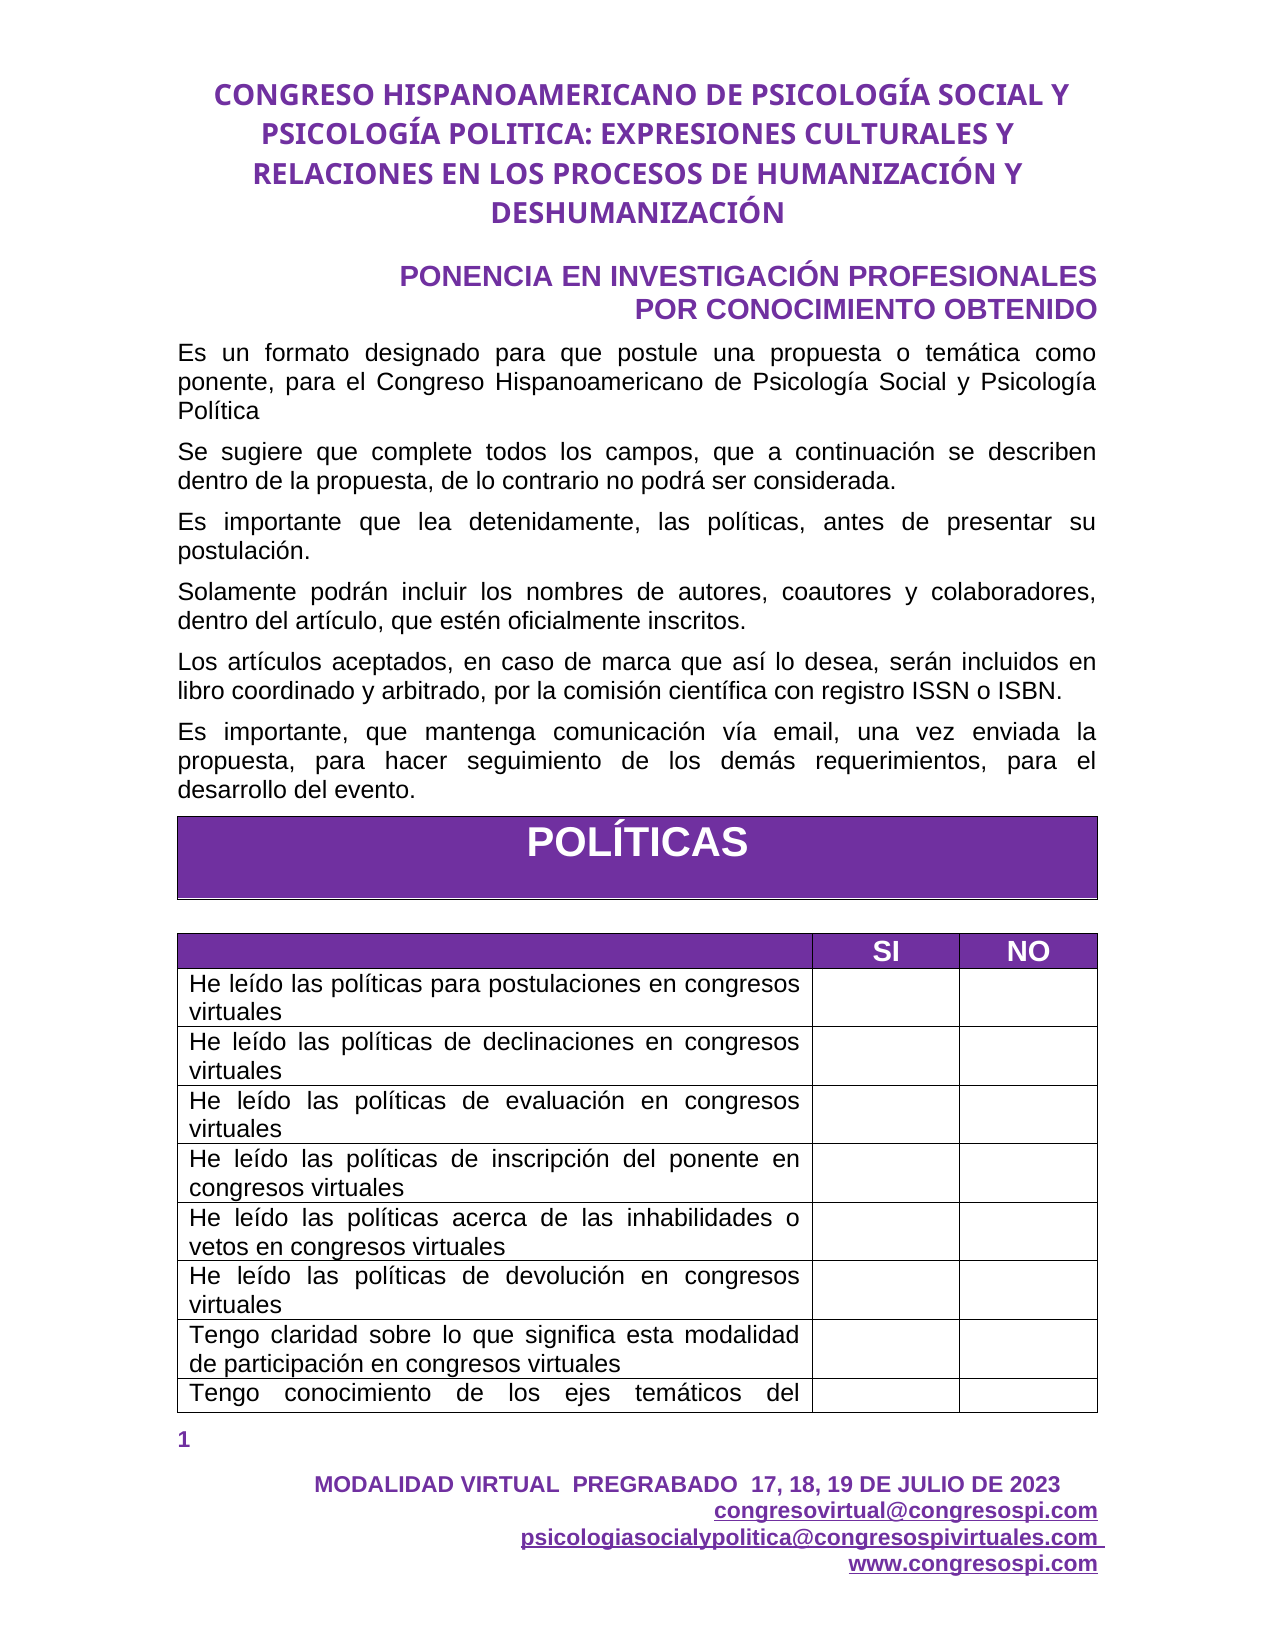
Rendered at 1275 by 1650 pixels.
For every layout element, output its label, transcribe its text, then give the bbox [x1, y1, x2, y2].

table_cell [813, 1086, 959, 1143]
text Es importante que lea detenidamente, las políticas, antes de presentar su postulación. [177, 507, 1098, 565]
text Solamente podrán incluir los nombres de autores, coautores y colaboradores, dentro del artículo, que estén oficialmente inscritos. [177, 577, 1098, 635]
table_cell He leído las políticas de devolución en congresos virtuales [178, 1261, 812, 1319]
table_cell [960, 969, 1097, 1026]
table_cell He leído las políticas para postulaciones en congresos virtuales [178, 969, 812, 1026]
table_cell [960, 1379, 1097, 1412]
table_cell [813, 1379, 959, 1412]
table_cell He leído las políticas de inscripción del ponente en congresos virtuales [178, 1144, 812, 1202]
table_cell [813, 1027, 959, 1085]
table_cell He leído las políticas acerca de las inhabilidades o vetos en congresos virtuales [178, 1203, 812, 1260]
table_cell [813, 1320, 959, 1377]
table_cell [813, 1203, 959, 1260]
table_header POLÍTICAS [178, 817, 1097, 898]
table_cell [960, 1203, 1097, 1260]
text Es un formato designado para que postule una propuesta o temática como ponente, para el Congreso Hispanoamericano de Psicología Social y Psicología Política [177, 338, 1098, 425]
table_cell [960, 1086, 1097, 1143]
table_header [178, 934, 812, 968]
table_cell He leído las políticas de evaluación en congresos virtuales [178, 1086, 812, 1143]
table_cell [813, 1261, 959, 1319]
text Los artículos aceptados, en caso de marca que así lo desea, serán incluidos en libro coordinado y arbitrado, por la comisión científica con registro ISSN o ISBN. [177, 647, 1098, 705]
table_cell He leído las políticas de declinaciones en congresos virtuales [178, 1027, 812, 1085]
table_cell [813, 969, 959, 1026]
text Se sugiere que complete todos los campos, que a continuación se describen dentro de la propuesta, de lo contrario no podrá ser considerada. [177, 437, 1098, 495]
table_header NO [960, 934, 1097, 968]
table_cell Tengo claridad sobre lo que significa esta modalidad de participación en congresos virtuales [178, 1320, 812, 1377]
table_cell [960, 1027, 1097, 1085]
table_header SI [813, 934, 959, 968]
text Es importante, que mantenga comunicación vía email, una vez enviada la propuesta, para hacer seguimiento de los demás requerimientos, para el desarrollo del evento. [177, 717, 1098, 803]
table_cell [960, 1144, 1097, 1202]
table_cell [960, 1261, 1097, 1319]
table_cell [960, 1320, 1097, 1377]
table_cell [178, 1379, 812, 1412]
table_cell [813, 1144, 959, 1202]
